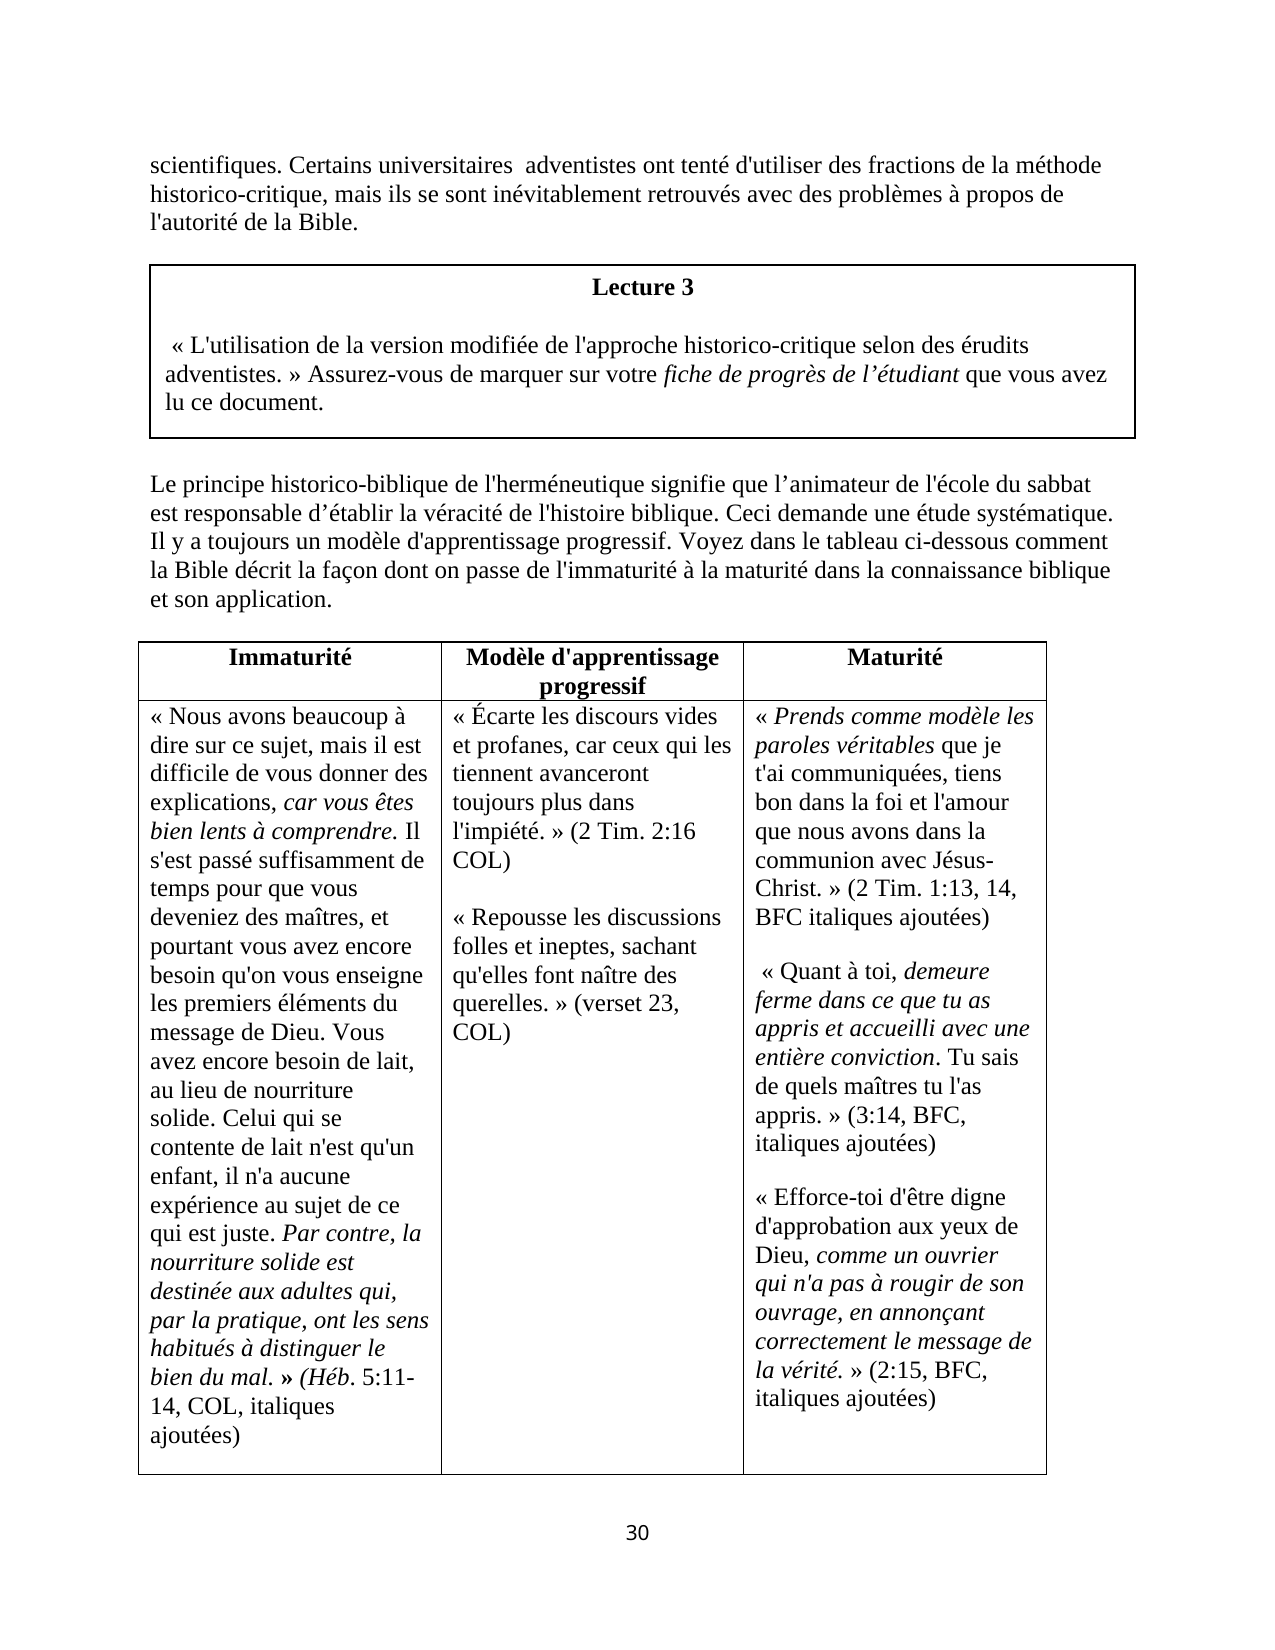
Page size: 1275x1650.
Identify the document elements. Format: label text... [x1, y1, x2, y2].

table_cell « Nous avons beaucoup à dire sur ce sujet, mais il est difficile de vous donner des explications, car vous êtes bien lents à comprendre. Il s'est passé suffisamment de temps pour que vous deveniez des maîtres, et pourtant vous avez encore besoin qu'on vous enseigne les premiers éléments du message de Dieu. Vous avez encore besoin de lait, au lieu de nourriture solide. Celui qui se contente de lait n'est qu'un enfant, il n'a aucune expérience au sujet de ce qui est juste. Par contre, la nourriture solide est destinée aux adultes qui, par la pratique, ont les sens habitués à distinguer le bien du mal. » (Héb. 5:11-14, COL, italiques ajoutées) [139, 701, 441, 1473]
text Le principe historico-biblique de l'herméneutique signifie que l’animateur de l'école du sabbat est responsable d’établir la véracité de l'histoire biblique. Ceci demande une étude systématique. Il y a toujours un modèle d'apprentissage progressif. Voyez dans le tableau ci-dessous comment la Bible décrit la façon dont on passe de l'immaturité à la maturité dans la connaissance biblique et son application. [150, 469, 1125, 613]
table_header Maturité [744, 643, 1046, 700]
table_header Immaturité [139, 643, 441, 700]
table_cell « Prends comme modèle les paroles véritables que je t'ai communiquées, tiens bon dans la foi et l'amour que nous avons dans la communion avec Jésus-Christ. » (2 Tim. 1:13, 14, BFC italiques ajoutées) « Quant à toi, demeure ferme dans ce que tu as appris et accueilli avec une entière conviction. Tu sais de quels maîtres tu l'as appris. » (3:14, BFC, italiques ajoutées) « Efforce-toi d'être digne d'approbation aux yeux de Dieu, comme un ouvrier qui n'a pas à rougir de son ouvrage, en annonçant correctement le message de la vérité. » (2:15, BFC, italiques ajoutées) [744, 701, 1046, 1473]
table_header Modèle d'apprentissage progressif [442, 643, 743, 700]
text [150, 150, 1125, 236]
table_cell « Écarte les discours vides et profanes, car ceux qui les tiennent avanceront toujours plus dans l'impiété. » (2 Tim. 2:16 COL) « Repousse les discussions folles et ineptes, sachant qu'elles font naître des querelles. » (verset 23, COL) [442, 701, 743, 1473]
